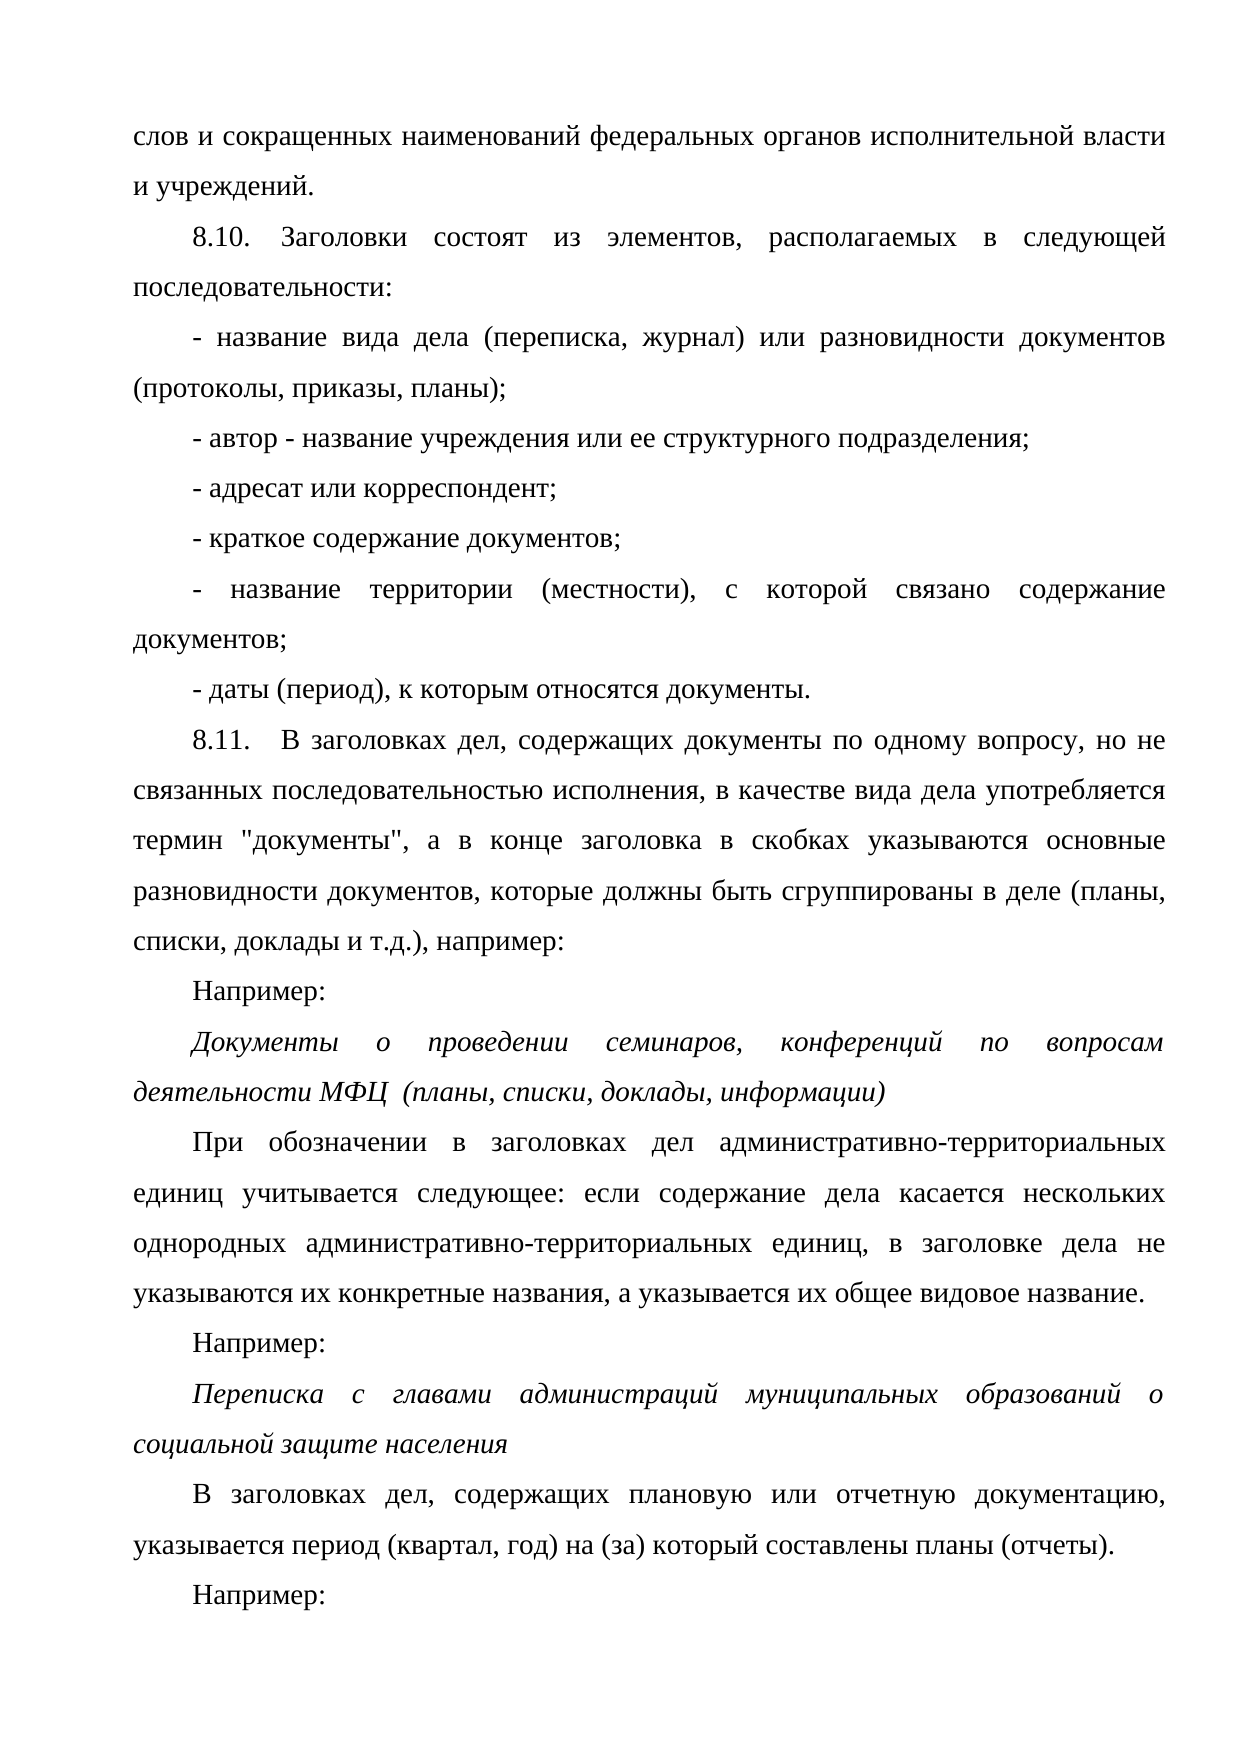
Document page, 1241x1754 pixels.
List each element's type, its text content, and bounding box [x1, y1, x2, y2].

text Например: [133, 1577, 1167, 1611]
list Заголовки состоят из элементов, располагаемых в следующей последовательности: [133, 219, 1167, 303]
text - название вида дела (переписка, журнал) или разновидности документов (протоколы, приказы, планы); [133, 319, 1167, 403]
text - адресат или корреспондент; [133, 470, 1167, 504]
text Например: [133, 1326, 1167, 1359]
text Например: [133, 973, 1167, 1007]
text При обозначении в заголовках дел административно-территориальных единиц учитывается следующее: если содержание дела касается нескольких однородных административно-территориальных единиц, в заголовке дела не указываются их конкретные названия, а указывается их общее видовое название. [133, 1124, 1167, 1309]
text - автор - название учреждения или ее структурного подразделения; [133, 420, 1167, 453]
text - даты (период), к которым относятся документы. [133, 672, 1167, 705]
text Переписка с главами администраций муниципальных образований о социальной защите населения [133, 1376, 1167, 1460]
text В заголовках дел, содержащих плановую или отчетную документацию, указывается период (квартал, год) на (за) который составлены планы (отчеты). [133, 1477, 1167, 1560]
text - краткое содержание документов; [133, 521, 1167, 554]
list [133, 118, 1167, 202]
text Документы о проведении семинаров, конференций по вопросам деятельности МФЦ (планы, списки, доклады, информации) [133, 1024, 1167, 1108]
text - название территории (местности), с которой связано содержание документов; [133, 571, 1167, 655]
list В заголовках дел, содержащих документы по одному вопросу, но не связанных последовательностью исполнения, в качестве вида дела употребляется термин "документы", а в конце заголовка в скобках указываются основные разновидности документов, которые должны быть сгруппированы в деле (планы, списки, доклады и т.д.), например: [133, 722, 1167, 957]
